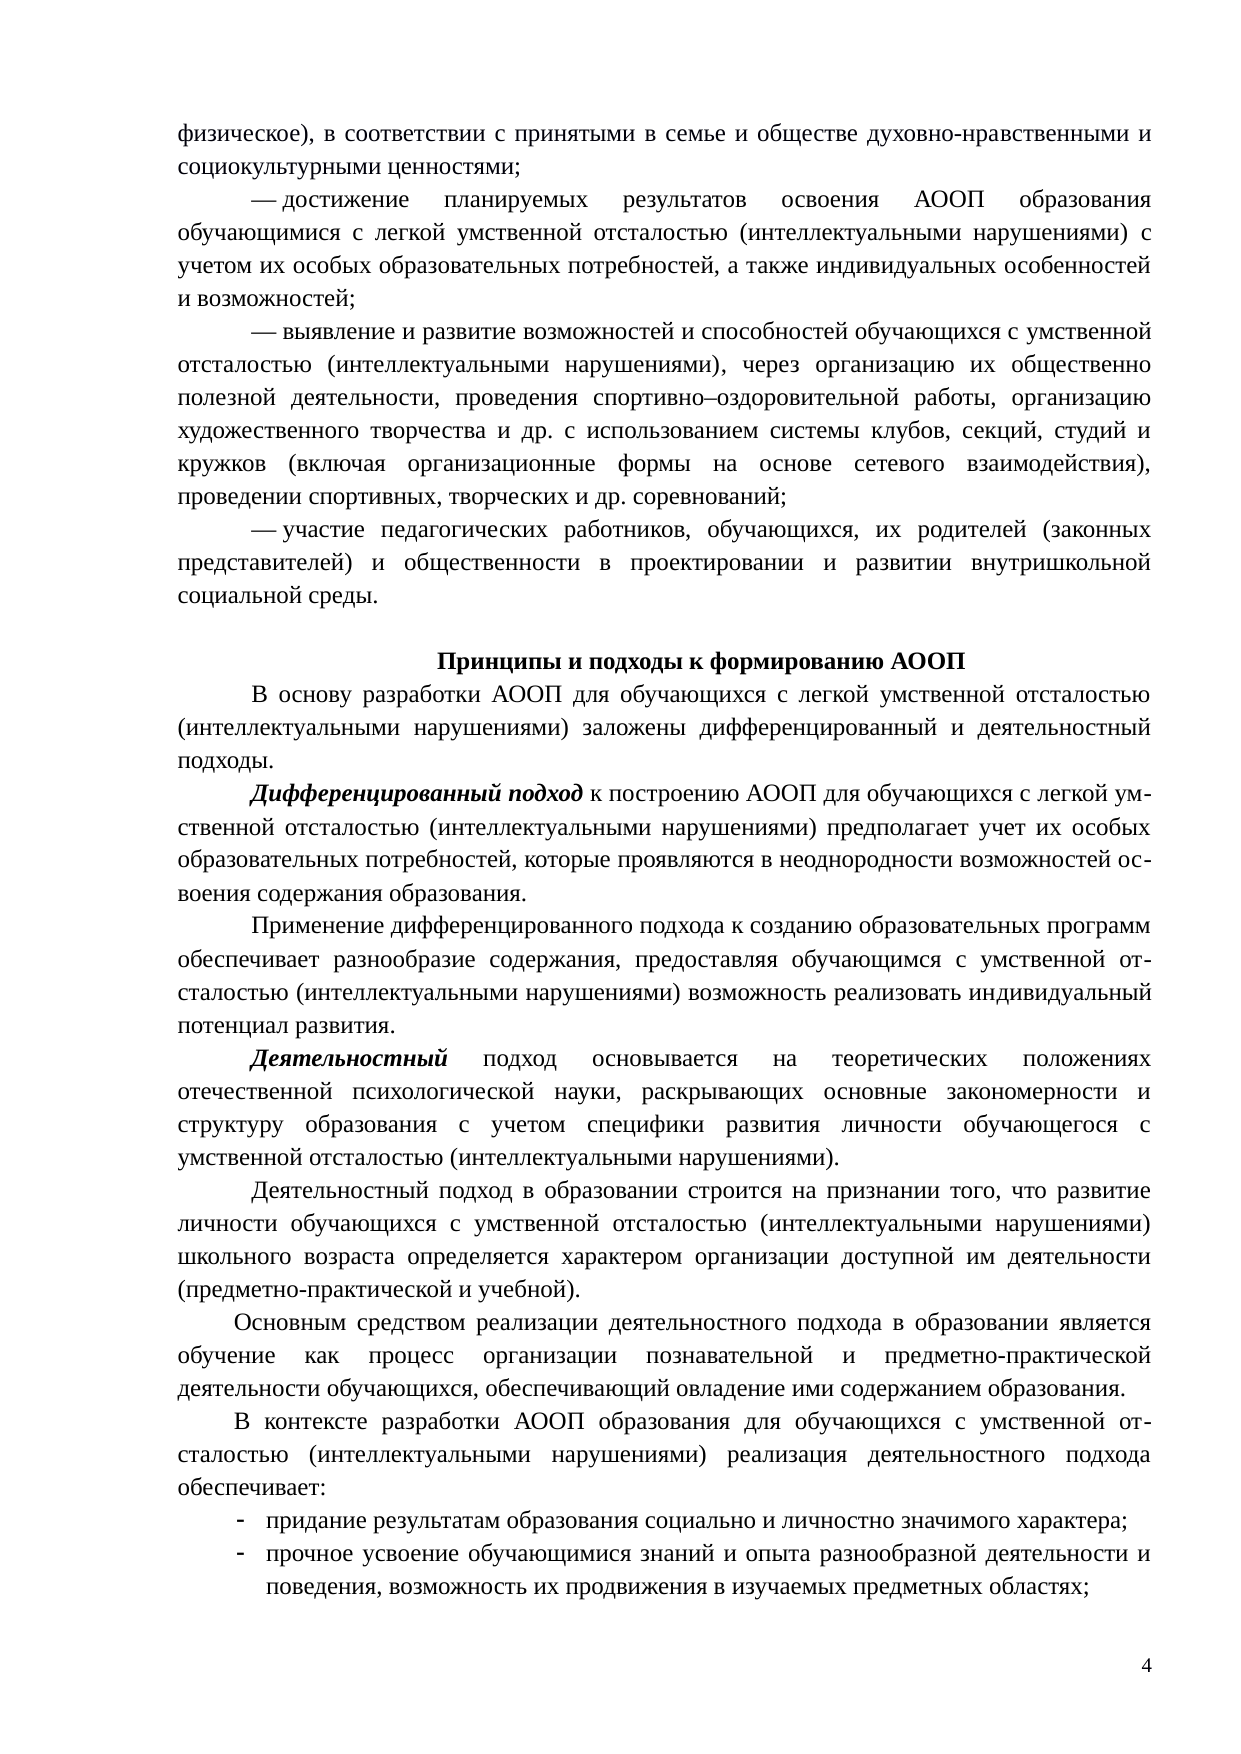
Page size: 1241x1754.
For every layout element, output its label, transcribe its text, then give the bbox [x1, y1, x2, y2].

text ― выявление и развитие возможностей и способностей обучающихся с умственной отсталостью (интеллектуальными нарушениями), через организацию их общественно полезной деятельности, проведения спортивно–оздоровительной работы, организацию художественного творчества и др. с использованием системы клубов, секций, студий и кружков (включая организационные формы на основе сетевого взаимодействия), проведении спортивных, творческих и др. соревнований; [177, 316, 1152, 510]
text ― участие педагогических работников, обучающихся, их родителей (законных представителей) и общественности в проектировании и развитии внутришкольной социальной среды. [177, 514, 1152, 609]
list придание результатам образования социально и личностно значимого характера; [236, 1505, 1152, 1534]
text Основным средством реализации деятельностного подхода в образовании является обучение как процесс организации познавательной и предметно-практической деятельности обучающихся, обеспечивающий овладение ими содержанием образования. [177, 1307, 1152, 1402]
text Деятельностный подход основывается на теоретических положениях отечественной психологической науки, раскрывающих основные закономерности и структуру образования с учетом специфики развития личности обучающегося с умственной отсталостью (интеллектуальными нарушениями). [177, 1043, 1152, 1171]
list прочное усвоение обучающимися знаний и опыта разнообразной деятельности и поведения, возможность их продвижения в изучаемых предметных областях; [236, 1538, 1152, 1600]
text В основу разработки АООП для обучающихся с легкой умственной отсталостью (интеллектуальными нарушениями) заложены дифференцированный и деятельностный подходы. [177, 679, 1152, 774]
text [177, 118, 1152, 180]
text ― достижение планируемых результатов освоения АООП образования обучающимися с легкой умственной отсталостью (интеллектуальными нарушениями) с учетом их особых образовательных потребностей, а также индивидуальных особенностей и возможностей; [177, 184, 1152, 312]
text Применение дифференцированного подхода к созданию образовательных программ обеспечивает разнообразие содержания, предоставляя обучающимся с умственной отсталостью (интеллектуальными нарушениями) возможность реализовать индивидуальный потенциал развития. [177, 911, 1152, 1038]
text Деятельностный подход в образовании строится на признании того, что развитие личности обучающихся с умственной отсталостью (интеллектуальными нарушениями) школьного возраста определяется характером организации доступной им деятельности (предметно-практической и учебной). [177, 1175, 1152, 1303]
text Принципы и подходы к формированию АООП [177, 646, 1152, 675]
text Дифференцированный подход к построению АООП для обучающихся с легкой умственной отсталостью (интеллектуальными нарушениями) предполагает учет их особых образовательных потребностей, которые проявляются в неоднородности возможностей освоения содержания образования. [177, 778, 1152, 906]
text В контексте разработки АООП образования для обучающихся с умственной отсталостью (интеллектуальными нарушениями) реализация деятельностного подхода обеспечивает: [177, 1406, 1152, 1501]
